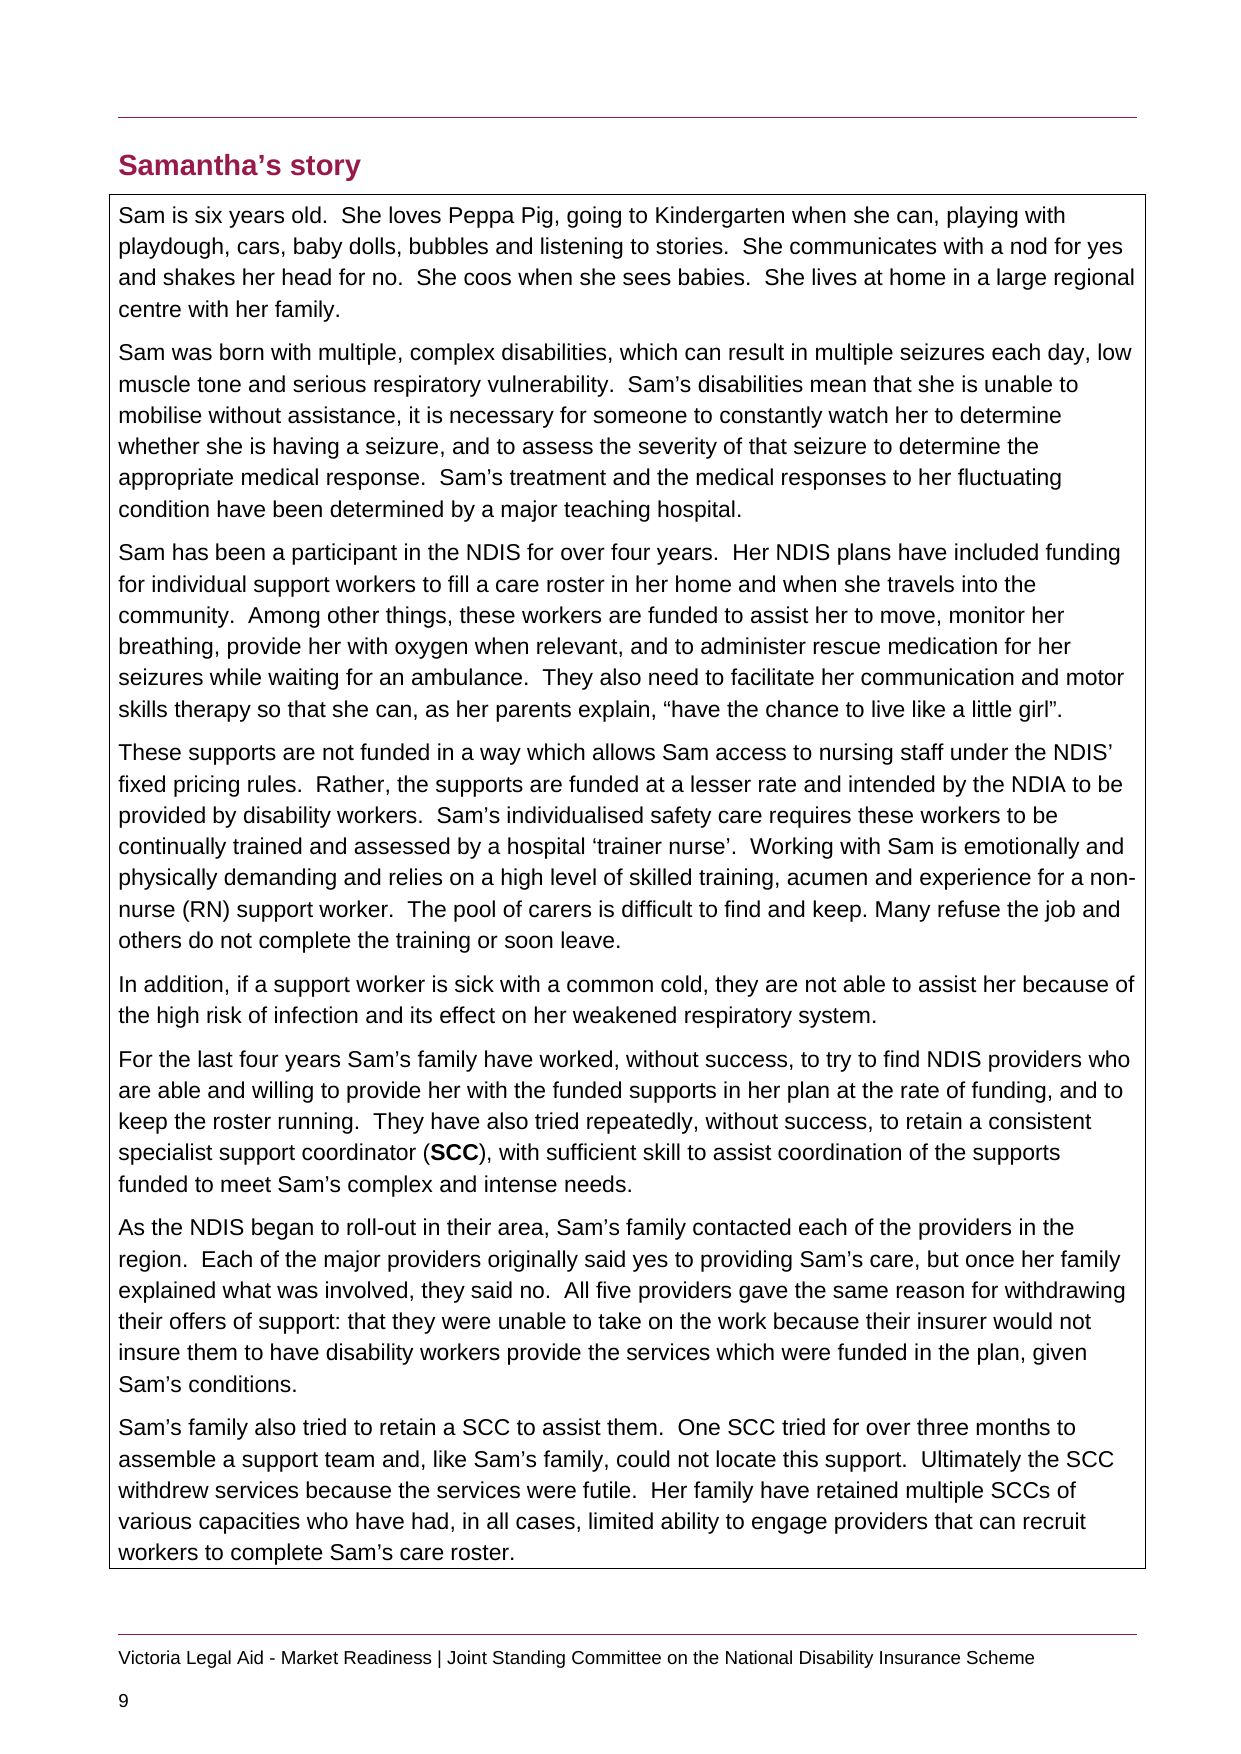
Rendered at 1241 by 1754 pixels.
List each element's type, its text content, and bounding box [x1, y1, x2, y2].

text Sam is six years old. She loves Peppa Pig, going to Kindergarten when she can, playing with playdough, cars, baby dolls, bubbles and listening to stories. She communicates with a nod for yes and shakes her head for no. She coos when she sees babies. She lives at home in a large regional centre with her family. [110, 195, 1145, 322]
text Sam was born with multiple, complex disabilities, which can result in multiple seizures each day, low muscle tone and serious respiratory vulnerability. Sam’s disabilities mean that she is unable to mobilise without assistance, it is necessary for someone to constantly watch her to determine whether she is having a seizure, and to assess the severity of that seizure to determine the appropriate medical response. Sam’s treatment and the medical responses to her fluctuating condition have been determined by a major teaching hospital. [110, 331, 1145, 522]
text These supports are not funded in a way which allows Sam access to nursing staff under the NDIS’ fixed pricing rules. Rather, the supports are funded at a lesser rate and intended by the NDIA to be provided by disability workers. Sam’s individualised safety care requires these workers to be continually trained and assessed by a hospital ‘trainer nurse’. Working with Sam is emotionally and physically demanding and relies on a high level of skilled training, acumen and experience for a non-nurse (RN) support worker. The pool of carers is difficult to find and keep. Many refuse the job and others do not complete the training or soon leave. [110, 731, 1145, 953]
text As the NDIS began to roll-out in their area, Sam’s family contacted each of the providers in the region. Each of the major providers originally said yes to providing Sam’s care, but once her family explained what was involved, they said no. All five providers gave the same reason for withdrawing their offers of support: that they were unable to take on the work because their insurer would not insure them to have disability workers provide the services which were funded in the plan, given Sam’s conditions. [110, 1206, 1145, 1397]
text Sam has been a participant in the NDIS for over four years. Her NDIS plans have included funding for individual support workers to fill a care roster in her home and when she travels into the community. Among other things, these workers are funded to assist her to move, monitor her breathing, provide her with oxygen when relevant, and to administer rescue medication for her seizures while waiting for an ambulance. They also need to facilitate her communication and motor skills therapy so that she can, as her parents explain, “have the chance to live like a little girl”. [110, 531, 1145, 722]
subtitle Samantha’s story [118, 148, 1137, 181]
text In addition, if a support worker is sick with a common cold, they are not able to assist her because of the high risk of infection and its effect on her weakened respiratory system. [110, 962, 1145, 1028]
text For the last four years Sam’s family have worked, without success, to try to find NDIS providers who are able and willing to provide her with the funded supports in her plan at the rate of funding, and to keep the roster running. They have also tried repeatedly, without success, to retain a consistent specialist support coordinator (SCC), with sufficient skill to assist coordination of the supports funded to meet Sam’s complex and intense needs. [110, 1037, 1145, 1197]
text Sam’s family also tried to retain a SCC to assist them. One SCC tried for over three months to assemble a support team and, like Sam’s family, could not locate this support. Ultimately the SCC withdrew services because the services were futile. Her family have retained multiple SCCs of various capacities who have had, in all cases, limited ability to engage providers that can recruit workers to complete Sam’s care roster. [110, 1406, 1145, 1568]
